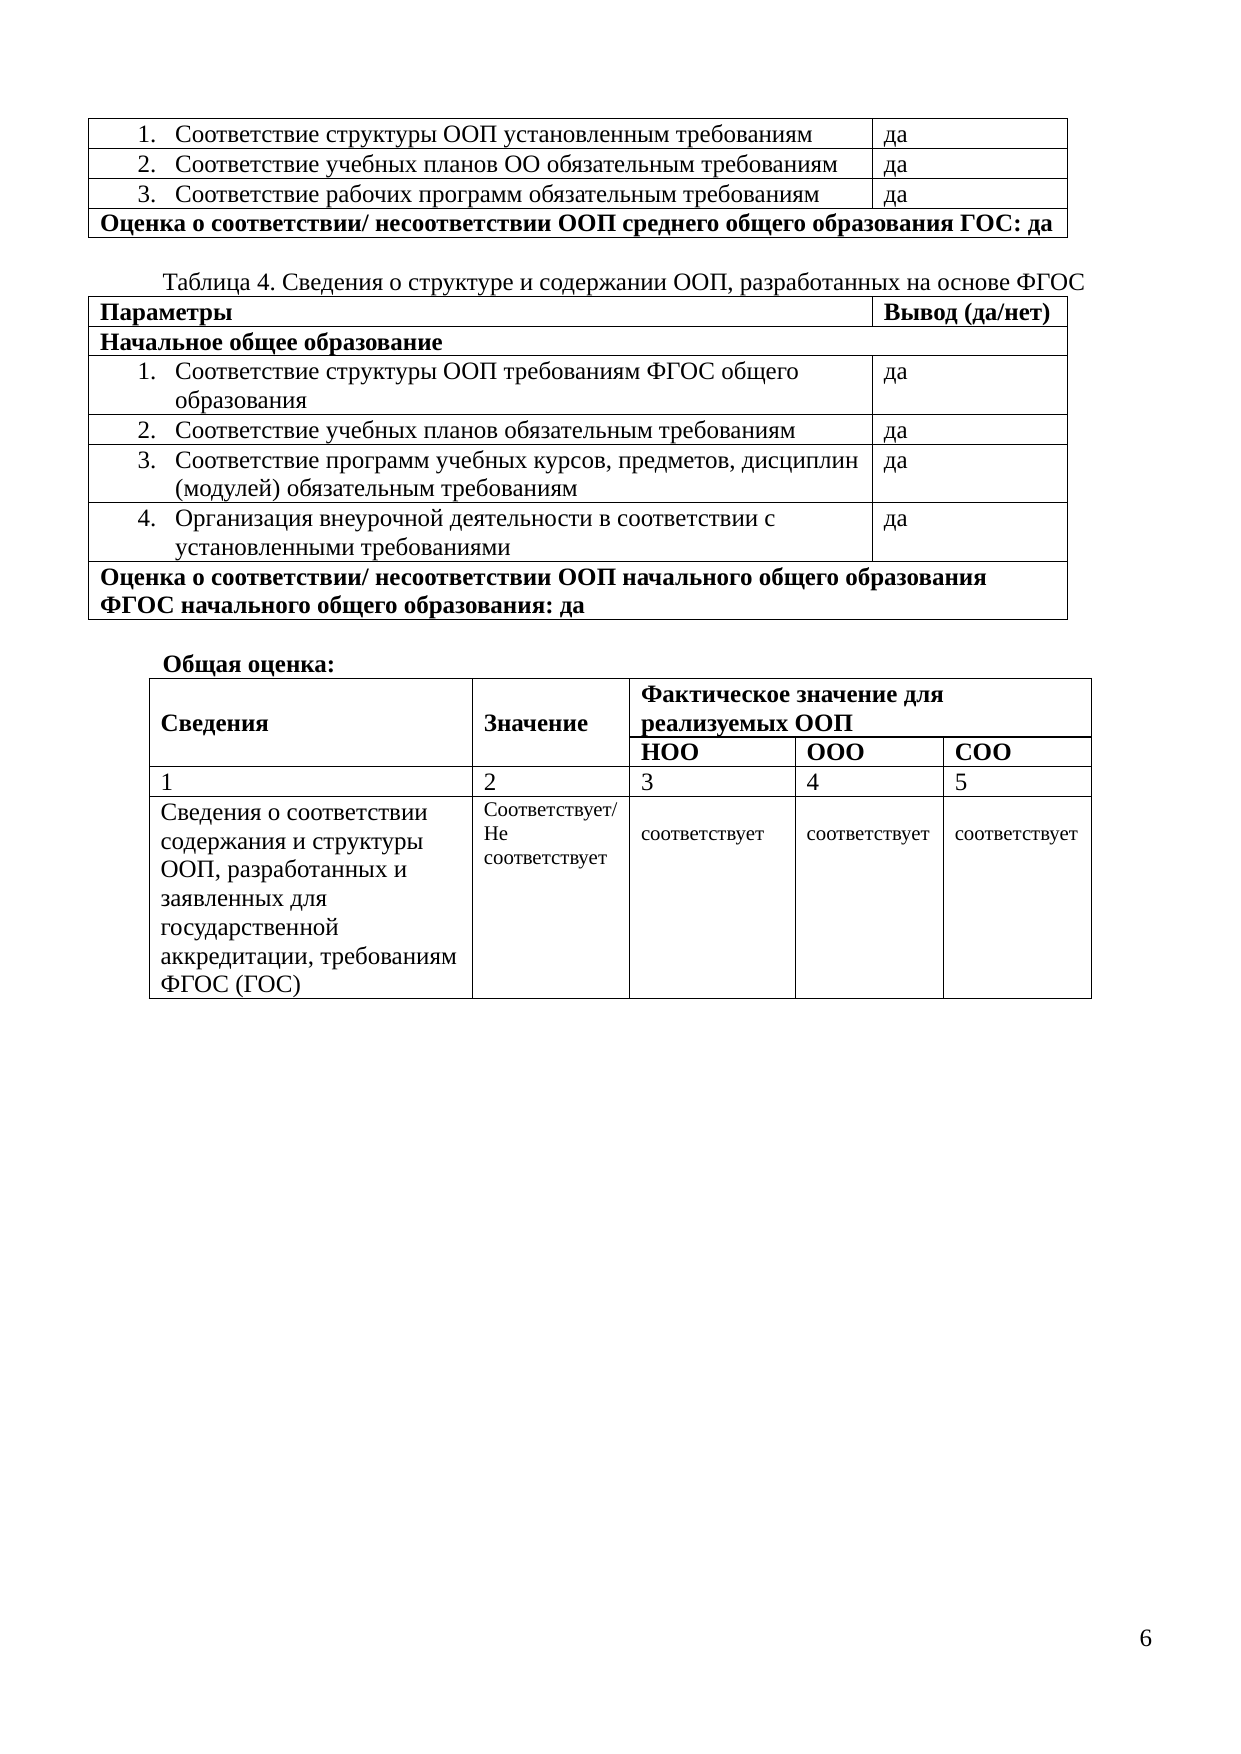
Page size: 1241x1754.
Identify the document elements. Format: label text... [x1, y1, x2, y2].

table_cell Соответствие учебных планов обязательным требованиям [89, 415, 872, 444]
table_cell НОО [630, 738, 795, 766]
table_cell 1 [150, 767, 472, 796]
table_cell соответствует [796, 797, 943, 998]
table_cell Соответствие учебных планов ОО обязательным требованиям [89, 149, 872, 178]
table_cell Организация внеурочной деятельности в соответствии с установленными требованиями [89, 503, 872, 561]
table_cell да [873, 503, 1067, 561]
text Общая оценка: [89, 649, 1152, 678]
table_cell Соответствие программ учебных курсов, предметов, дисциплин (модулей) обязательным требованиям [89, 445, 872, 502]
table_cell 2 [473, 767, 629, 796]
table_cell Соответствие структуры ООП требованиям ФГОС общего образования [89, 356, 872, 414]
table_cell 3 [630, 767, 795, 796]
table_header Вывод (да/нет) [873, 297, 1067, 326]
table_cell да [873, 415, 1067, 444]
table_cell да [873, 356, 1067, 414]
table_cell Сведения о соответствии содержания и структуры ООП, разработанных и заявленных для государственной аккредитации, требованиям ФГОС (ГОС) [150, 797, 472, 998]
table_cell Оценка о соответствии/ несоответствии ООП среднего общего образования ГОС: да [89, 209, 1067, 237]
table_cell ООО [796, 738, 943, 766]
table_cell 4 [796, 767, 943, 796]
table_cell Начальное общее образование [89, 327, 1067, 355]
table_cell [89, 179, 872, 207]
text Таблица 4. Сведения о структуре и содержании ООП, разработанных на основе ФГОС [89, 267, 1152, 296]
table_header Значение [473, 679, 629, 766]
table_header Фактическое значение для реализуемых ООП [630, 679, 1091, 736]
table_cell да [873, 149, 1067, 178]
table_cell да [873, 445, 1067, 502]
table_header Параметры [89, 297, 872, 326]
table_cell да [873, 179, 1067, 207]
table_cell да [873, 119, 1067, 148]
table_cell соответствует [630, 797, 795, 998]
table_cell 5 [944, 767, 1091, 796]
table_cell Оценка о соответствии/ несоответствии ООП начального общего образования ФГОС начального общего образования: да [89, 562, 1067, 619]
table_cell Соответствует/ Не соответствует [473, 797, 629, 998]
table_cell соответствует [944, 797, 1091, 998]
table_header Сведения [150, 679, 472, 766]
table_cell СОО [944, 738, 1091, 766]
table_cell Соответствие структуры ООП установленным требованиям [89, 119, 872, 148]
